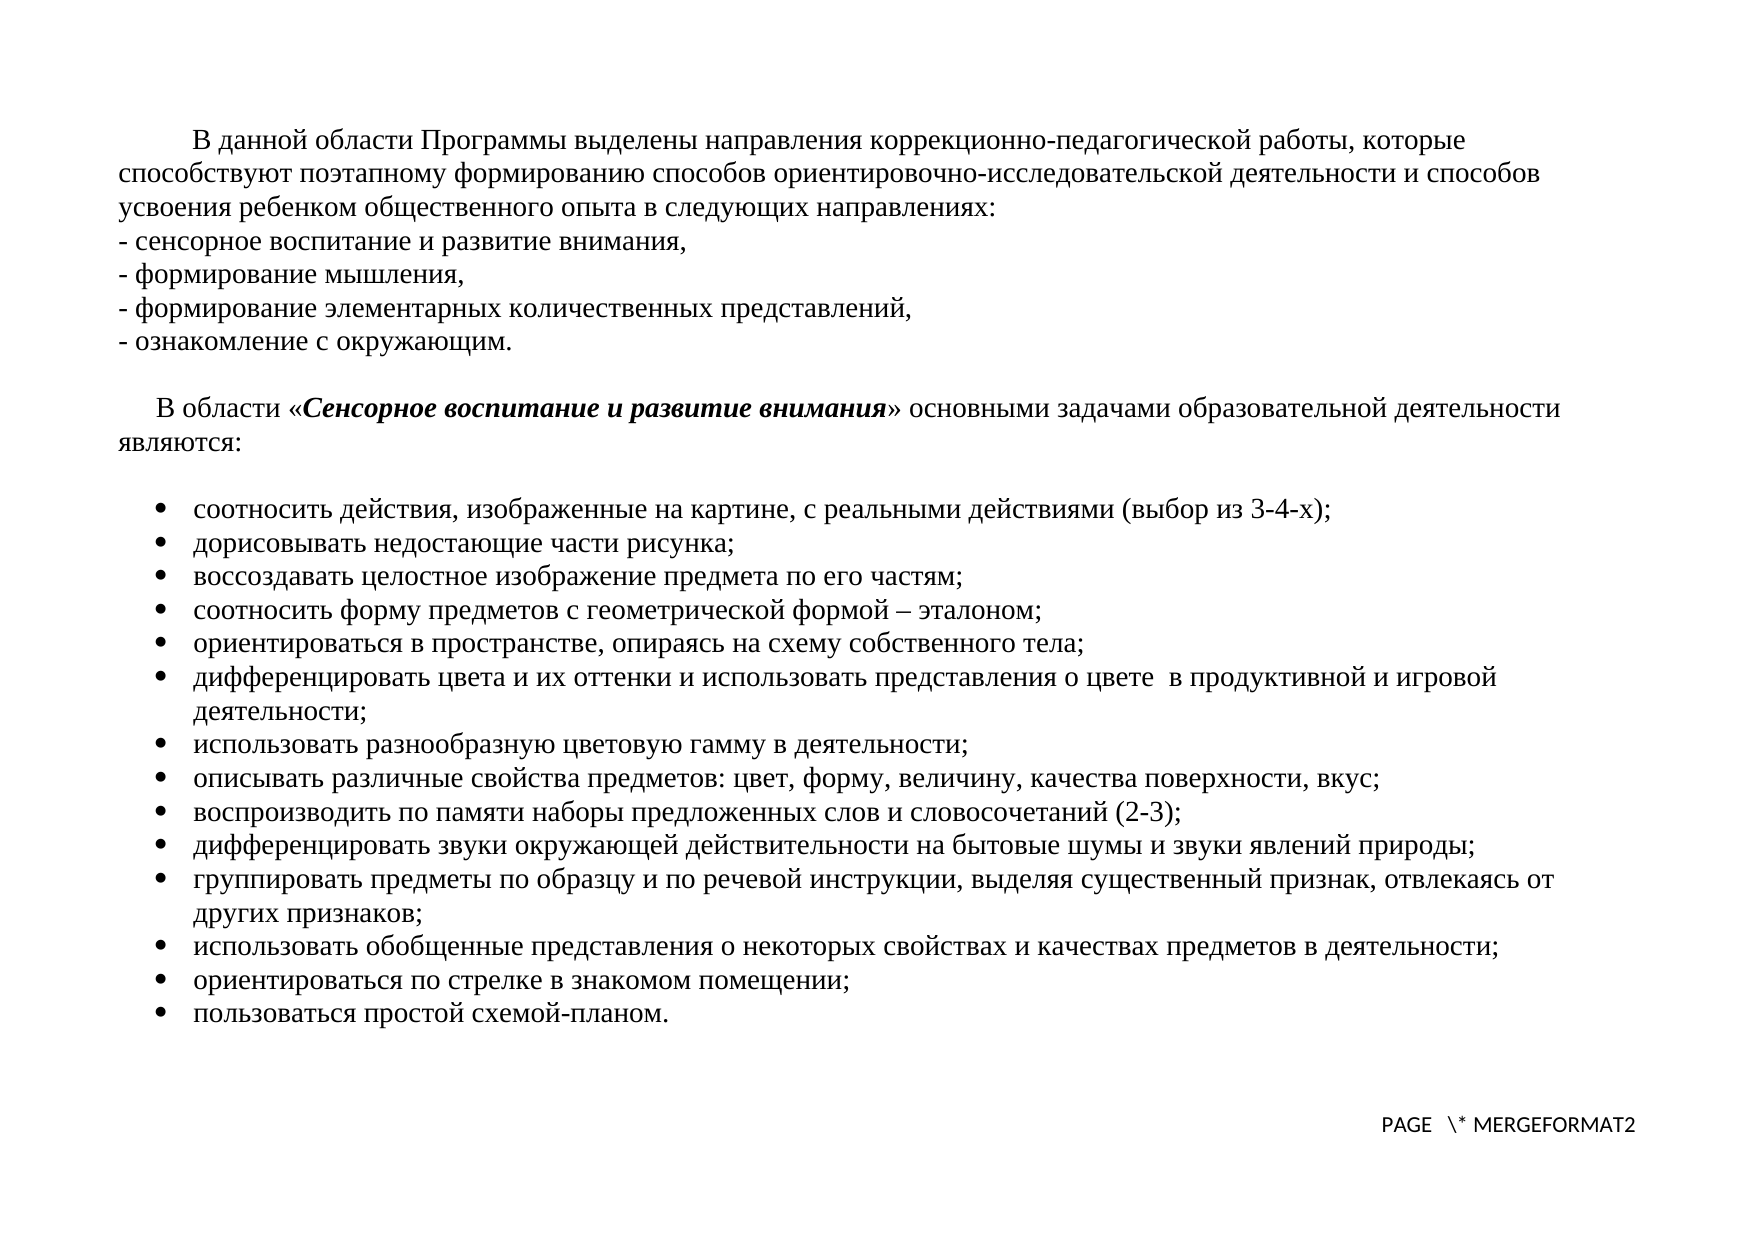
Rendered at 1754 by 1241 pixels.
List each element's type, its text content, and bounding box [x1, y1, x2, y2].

text - формирование элементарных количественных представлений, [118, 290, 1636, 323]
text - формирование мышления, [118, 256, 1636, 290]
list воссоздавать целостное изображение предмета по его частям; [156, 558, 1636, 592]
list дифференцировать звуки окружающей действительности на бытовые шумы и звуки явлений природы; [156, 827, 1636, 861]
list ориентироваться по стрелке в знакомом помещении; [156, 962, 1636, 996]
list группировать предметы по образцу и по речевой инструкции, выделяя существенный признак, отвлекаясь от других признаков; [156, 861, 1636, 928]
list воспроизводить по памяти наборы предложенных слов и словосочетаний (2-3); [156, 794, 1636, 827]
list соотносить форму предметов с геометрической формой – эталоном; [156, 592, 1636, 626]
list дифференцировать цвета и их оттенки и использовать представления о цвете в продуктивной и игровой деятельности; [156, 659, 1636, 726]
text - ознакомление с окружающим. [118, 323, 1636, 357]
text - сенсорное воспитание и развитие внимания, [118, 223, 1636, 256]
list дорисовывать недостающие части рисунка; [156, 525, 1636, 558]
list пользоваться простой схемой-планом. [156, 996, 1636, 1029]
list ориентироваться в пространстве, опираясь на схему собственного тела; [156, 626, 1636, 659]
list использовать разнообразную цветовую гамму в деятельности; [156, 726, 1636, 760]
text В данной области Программы выделены направления коррекционно-педагогической работы, которые способствуют поэтапному формированию способов ориентировочно-исследовательской деятельности и способов усвоения ребенком общественного опыта в следующих направлениях: [118, 122, 1636, 223]
list соотносить действия, изображенные на картине, с реальными действиями (выбор из 3-4-х); [156, 491, 1636, 525]
list использовать обобщенные представления о некоторых свойствах и качествах предметов в деятельности; [156, 928, 1636, 962]
list описывать различные свойства предметов: цвет, форму, величину, качества поверхности, вкус; [156, 760, 1636, 794]
text В области «Сенсорное воспитание и развитие внимания» основными задачами образовательной деятельности являются: [118, 390, 1636, 457]
